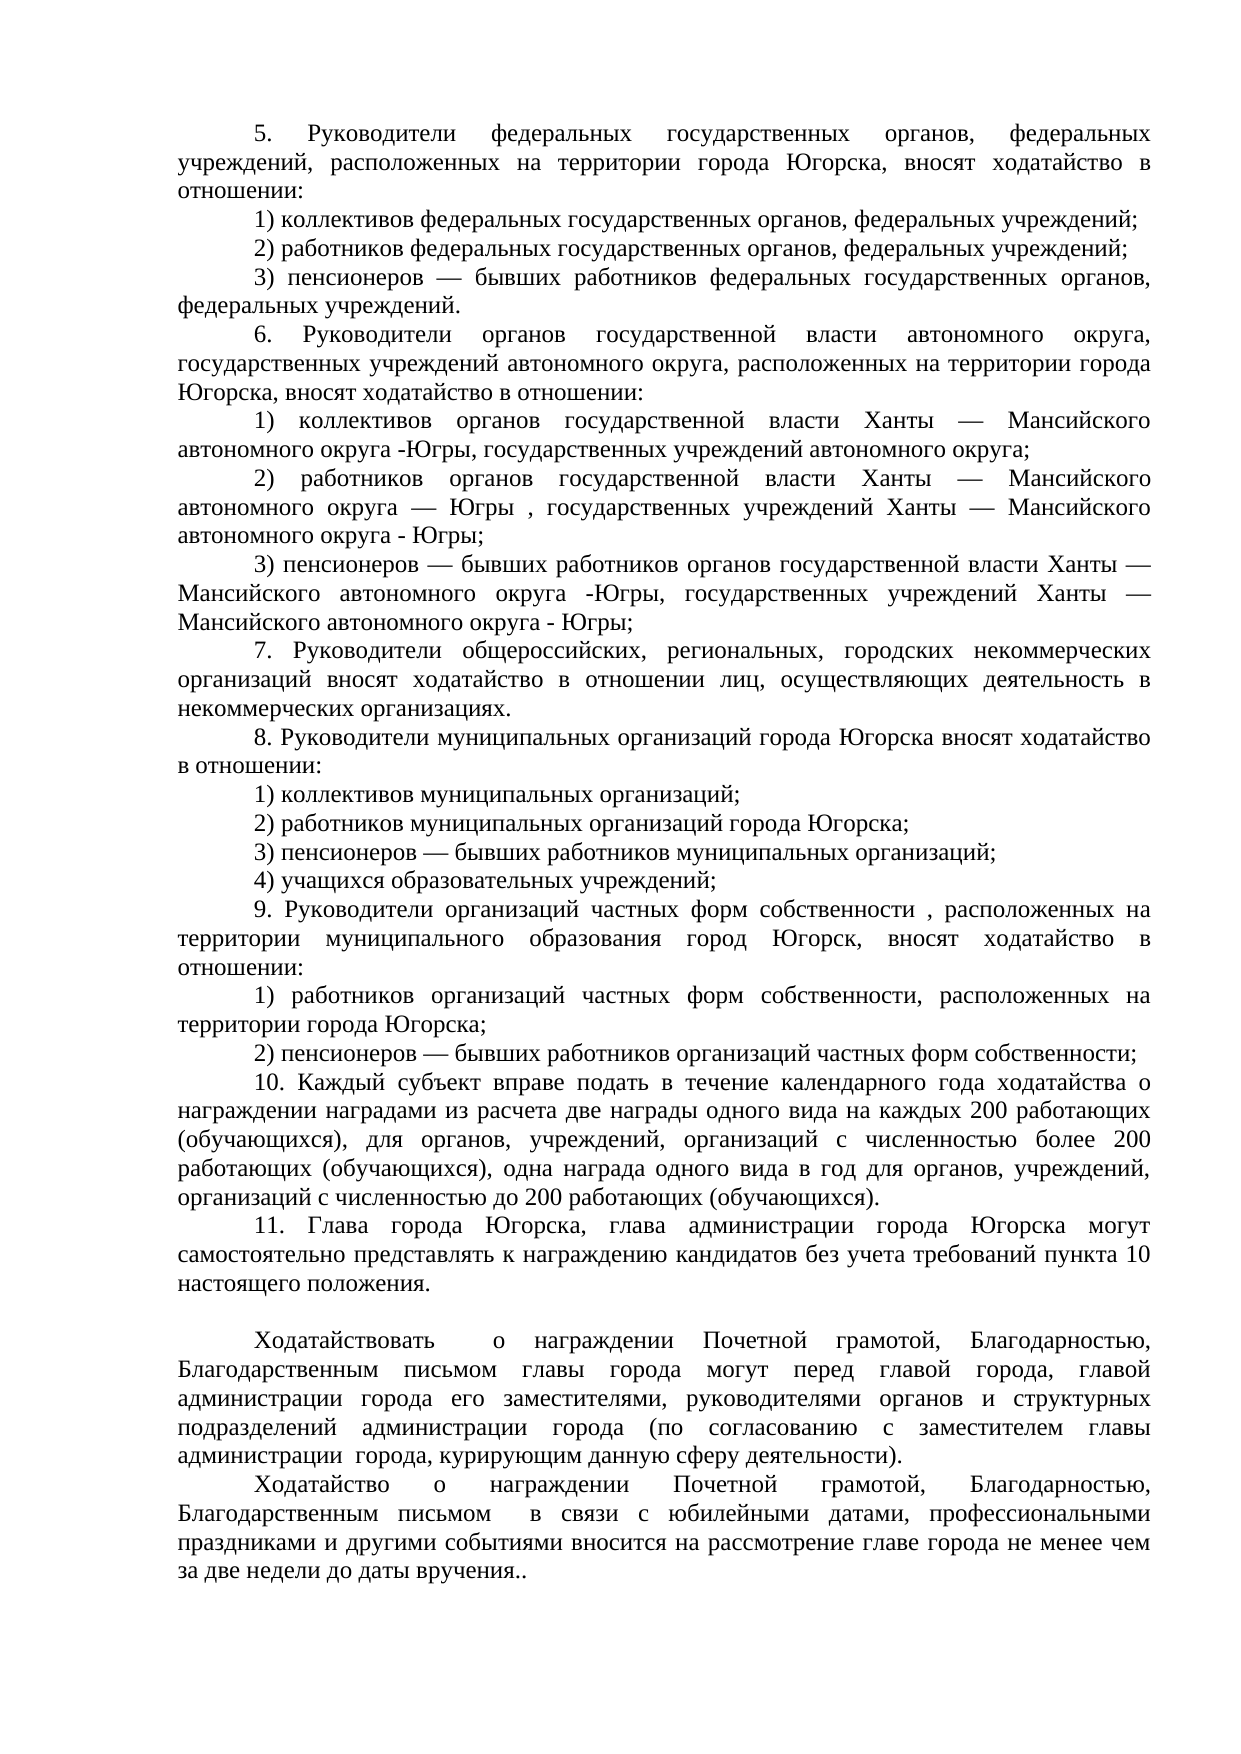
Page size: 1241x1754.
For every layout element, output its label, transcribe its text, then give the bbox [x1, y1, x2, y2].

text 2) работников федеральных государственных органов, федеральных учреждений; [177, 233, 1152, 262]
text 3) пенсионеров — бывших работников федеральных государственных органов, федеральных учреждений. [177, 262, 1152, 319]
text 2) работников муниципальных организаций города Югорска; [177, 808, 1152, 837]
text 9. Руководители организаций частных форм собственности , расположенных на территории муниципального образования город Югорск, вносят ходатайство в отношении: [177, 894, 1152, 981]
text 2) пенсионеров — бывших работников организаций частных форм собственности; [177, 1038, 1152, 1067]
text Ходатайствовать о награждении Почетной грамотой, Благодарностью, Благодарственным письмом главы города могут перед главой города, главой администрации города его заместителями, руководителями органов и структурных подразделений администрации города (по согласованию с заместителем главы администрации города, курирующим данную сферу деятельности). [177, 1326, 1152, 1469]
text 11. Глава города Югорска, глава администрации города Югорска могут самостоятельно представлять к награждению кандидатов без учета требований пункта 10 настоящего положения. [177, 1211, 1152, 1297]
text 1) коллективов муниципальных организаций; [177, 779, 1152, 808]
text 3) пенсионеров — бывших работников муниципальных организаций; [177, 837, 1152, 866]
text 1) коллективов федеральных государственных органов, федеральных учреждений; [177, 204, 1152, 233]
text 6. Руководители органов государственной власти автономного округа, государственных учреждений автономного округа, расположенных на территории города Югорска, вносят ходатайство в отношении: [177, 319, 1152, 406]
text 8. Руководители муниципальных организаций города Югорска вносят ходатайство в отношении: [177, 722, 1152, 779]
text Ходатайство о награждении Почетной грамотой, Благодарностью, Благодарственным письмом в связи с юбилейными датами, профессиональными праздниками и другими событиями вносится на рассмотрение главе города не менее чем за две недели до даты вручения.. [177, 1469, 1152, 1584]
text 2) работников органов государственной власти Ханты — Мансийского автономного округа — Югры , государственных учреждений Ханты — Мансийского автономного округа - Югры; [177, 463, 1152, 549]
text 10. Каждый субъект вправе подать в течение календарного года ходатайства о награждении наградами из расчета две награды одного вида на каждых 200 работающих (обучающихся), для органов, учреждений, организаций с численностью более 200 работающих (обучающихся), одна награда одного вида в год для органов, учреждений, организаций с численностью до 200 работающих (обучающихся). [177, 1067, 1152, 1211]
text 3) пенсионеров — бывших работников органов государственной власти Ханты — Мансийского автономного округа -Югры, государственных учреждений Ханты — Мансийского автономного округа - Югры; [177, 549, 1152, 636]
text 1) коллективов органов государственной власти Ханты — Мансийского автономного округа -Югры, государственных учреждений автономного округа; [177, 406, 1152, 463]
text 1) работников организаций частных форм собственности, расположенных на территории города Югорска; [177, 981, 1152, 1038]
text 7. Руководители общероссийских, региональных, городских некоммерческих организаций вносят ходатайство в отношении лиц, осуществляющих деятельность в некоммерческих организациях. [177, 636, 1152, 722]
text 4) учащихся образовательных учреждений; [177, 866, 1152, 894]
text 5. Руководители федеральных государственных органов, федеральных учреждений, расположенных на территории города Югорска, вносят ходатайство в отношении: [177, 118, 1152, 204]
